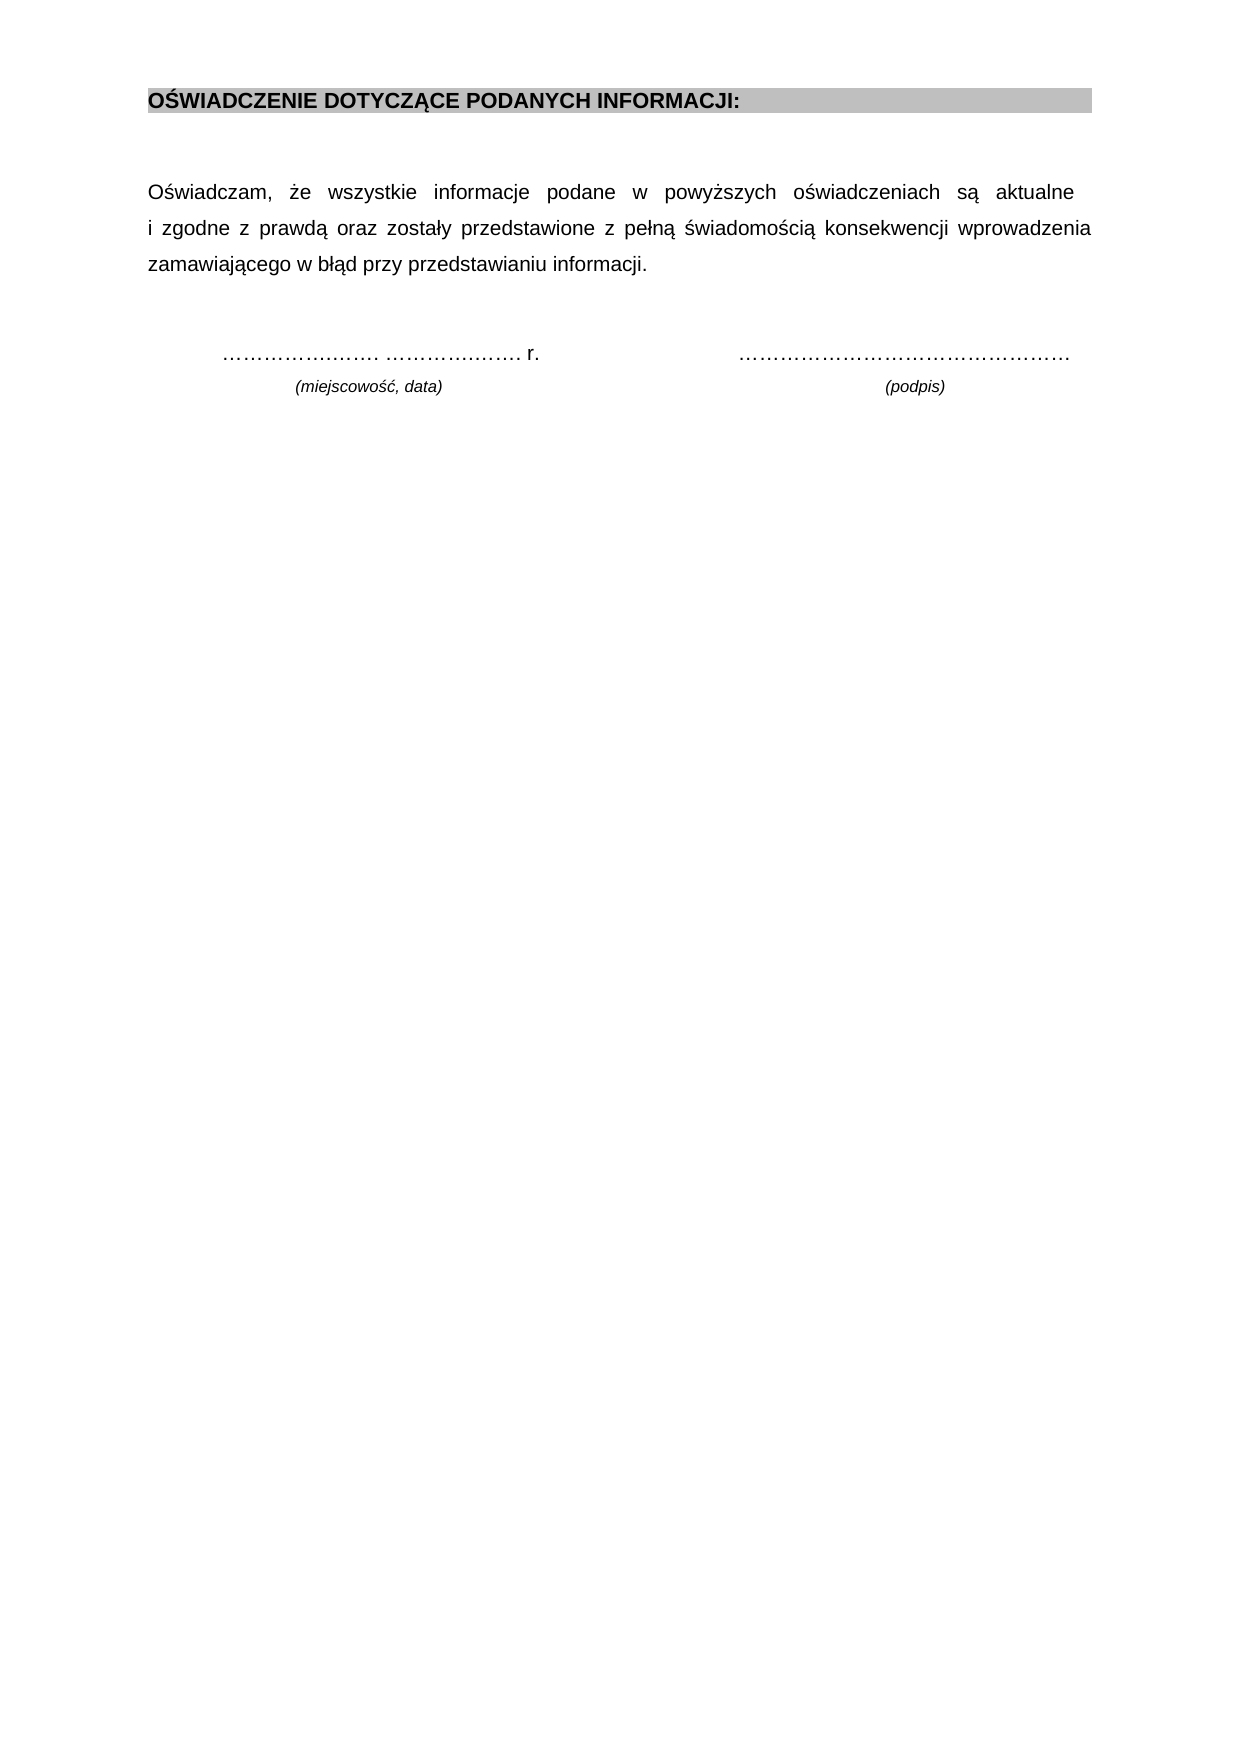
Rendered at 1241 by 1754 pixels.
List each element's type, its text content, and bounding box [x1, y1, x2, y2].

text …………….……. ………….……. r. ………………………………………… [148, 341, 1092, 364]
text Oświadczam, że wszystkie informacje podane w powyższych oświadczeniach są aktualne i zgodne z prawdą oraz zostały przedstawione z pełną świadomością konsekwencji wprowadzenia zamawiającego w błąd przy przedstawianiu informacji. [148, 180, 1092, 276]
text (miejscowość, data) (podpis) [221, 376, 1092, 396]
text OŚWIADCZENIE DOTYCZĄCE PODANYCH INFORMACJI: [148, 88, 1092, 113]
